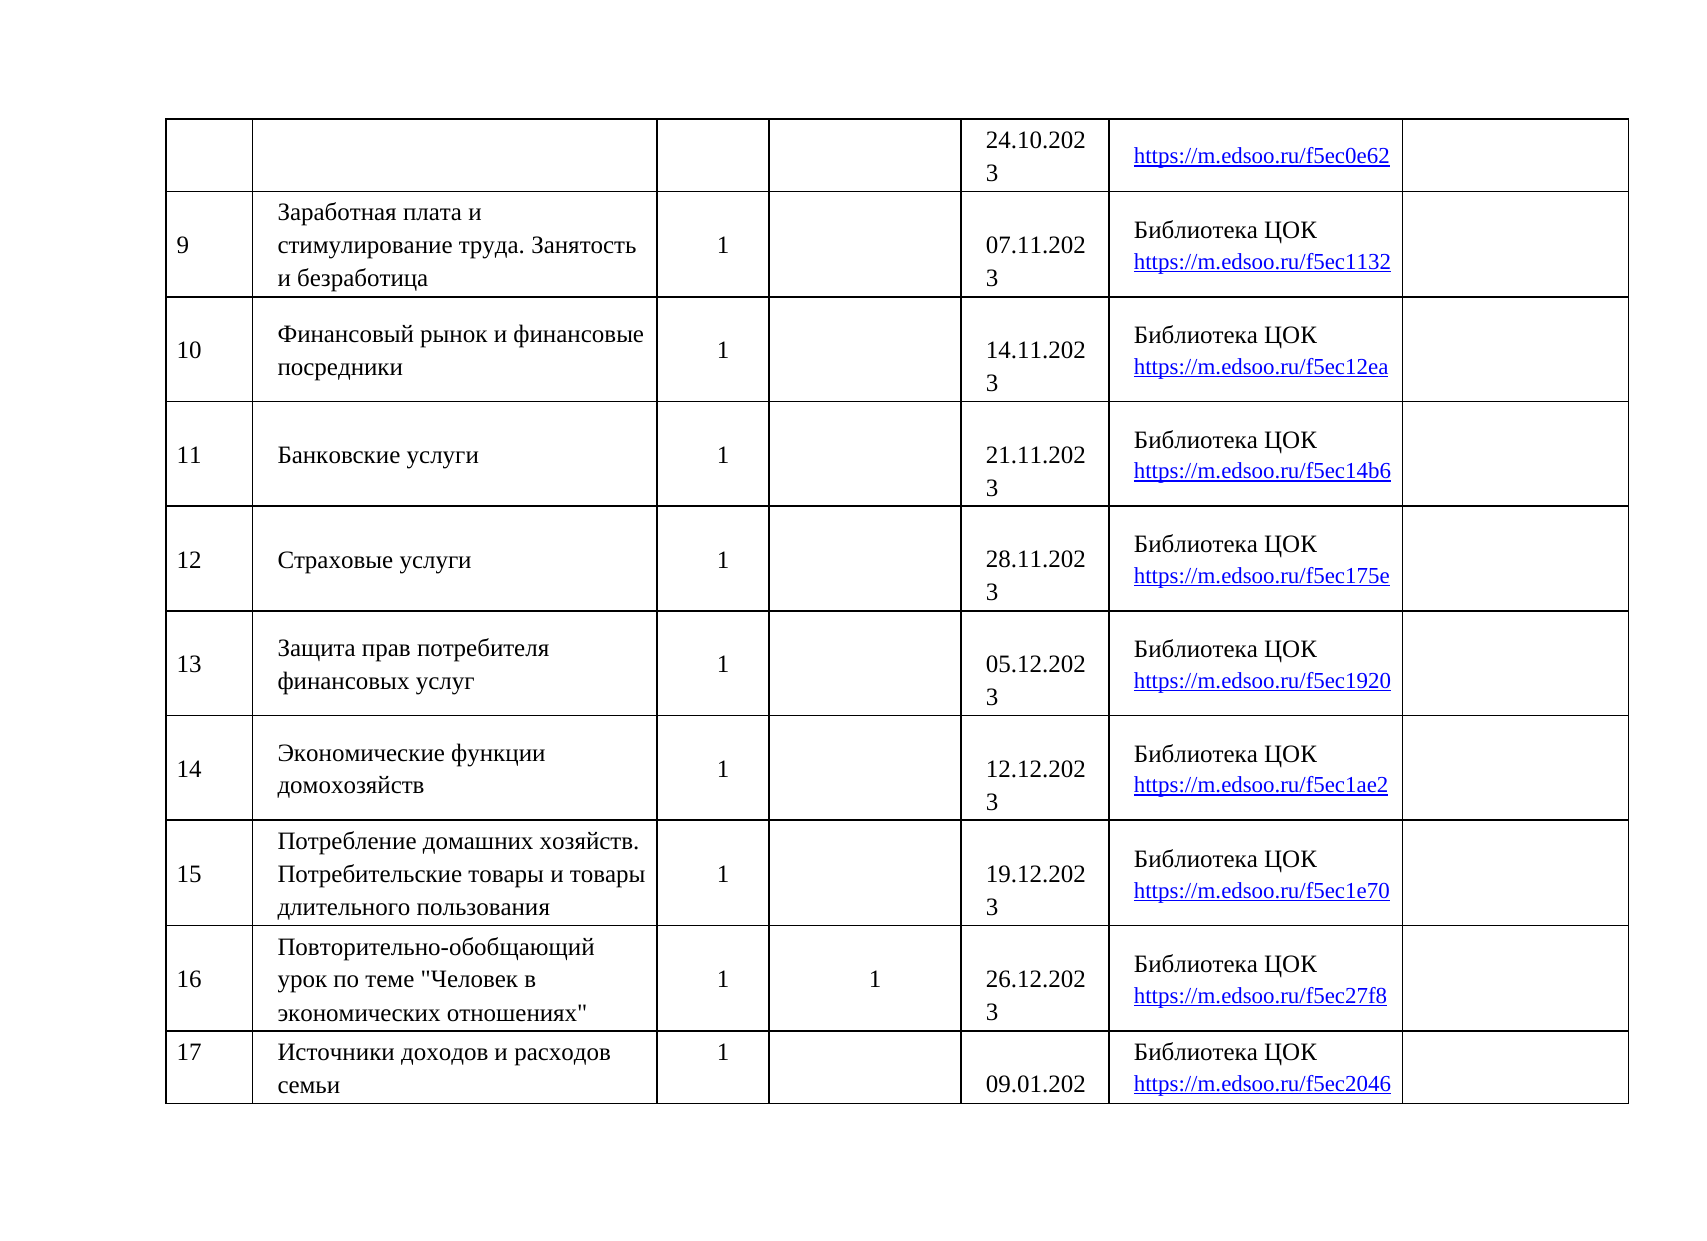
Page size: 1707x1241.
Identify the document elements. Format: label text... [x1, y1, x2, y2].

table_cell [1403, 402, 1628, 505]
table_cell [1403, 1032, 1628, 1103]
table_cell 1 [658, 402, 768, 505]
table_cell 14 [167, 716, 252, 819]
table_cell 07.11.2023 [962, 192, 1108, 296]
table_cell 12 [167, 507, 252, 610]
table_cell 8 [167, 120, 252, 191]
table_cell [1403, 120, 1628, 191]
table_cell Заработная плата и стимулирование труда. Занятость и безработица [253, 192, 656, 296]
table_cell 1 [658, 926, 768, 1030]
table_cell 17 [167, 1032, 252, 1103]
table_cell Финансовый рынок и финансовые посредники [253, 298, 656, 401]
table_cell 26.12.2023 [962, 926, 1108, 1030]
table_cell 1 [658, 716, 768, 819]
table_cell 19.12.2023 [962, 821, 1108, 925]
table_cell Библиотека ЦОК https://m.edsoo.ru/f5ec1e70 [1110, 821, 1402, 925]
table_cell 1 [658, 612, 768, 715]
table_cell Библиотека ЦОК https://m.edsoo.ru/f5ec1ae2 [1110, 716, 1402, 819]
table_cell 15 [167, 821, 252, 925]
table_cell 21.11.2023 [962, 402, 1108, 505]
table_cell [770, 612, 960, 715]
table_cell 10 [167, 298, 252, 401]
table_cell [770, 402, 960, 505]
table_cell Банковские услуги [253, 402, 656, 505]
table_cell Библиотека ЦОК https://m.edsoo.ru/f5ec175e [1110, 507, 1402, 610]
table_cell 9 [167, 192, 252, 296]
table_cell 1 [658, 507, 768, 610]
table_cell [1403, 192, 1628, 296]
table_cell 1 [658, 1032, 768, 1103]
table_cell 16 [167, 926, 252, 1030]
table_cell Библиотека ЦОК https://m.edsoo.ru/f5ec1132 [1110, 192, 1402, 296]
table_cell Библиотека ЦОК https://m.edsoo.ru/f5ec1920 [1110, 612, 1402, 715]
table_cell [770, 298, 960, 401]
table_cell 24.10.2023 [962, 120, 1108, 191]
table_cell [253, 120, 656, 191]
table_cell Потребление домашних хозяйств. Потребительские товары и товары длительного пользования [253, 821, 656, 925]
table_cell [1110, 120, 1402, 191]
table_cell [770, 1032, 960, 1103]
table_cell 11 [167, 402, 252, 505]
table_cell 09.01.2024 [962, 1032, 1108, 1103]
table_cell Экономические функции домохозяйств [253, 716, 656, 819]
table_cell 1 [658, 192, 768, 296]
table_cell [1403, 612, 1628, 715]
table_cell [770, 821, 960, 925]
table_cell Повторительно-обобщающий урок по теме "Человек в экономических отношениях" [253, 926, 656, 1030]
table_cell 13 [167, 612, 252, 715]
table_cell [1403, 926, 1628, 1030]
table_cell 1 [658, 120, 768, 191]
table_cell [770, 120, 960, 191]
table_cell 12.12.2023 [962, 716, 1108, 819]
table_cell [1403, 507, 1628, 610]
table_cell [1403, 298, 1628, 401]
table_cell [1403, 821, 1628, 925]
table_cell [1110, 1032, 1402, 1103]
table_cell 14.11.2023 [962, 298, 1108, 401]
table_cell Библиотека ЦОК https://m.edsoo.ru/f5ec14b6 [1110, 402, 1402, 505]
table_cell [770, 507, 960, 610]
table_cell 05.12.2023 [962, 612, 1108, 715]
table_cell Страховые услуги [253, 507, 656, 610]
table_cell 1 [658, 298, 768, 401]
table_cell Библиотека ЦОК https://m.edsoo.ru/f5ec27f8 [1110, 926, 1402, 1030]
table_cell [770, 716, 960, 819]
table_cell [770, 192, 960, 296]
table_cell [1403, 716, 1628, 819]
table_cell Защита прав потребителя финансовых услуг [253, 612, 656, 715]
table_cell 1 [770, 926, 960, 1030]
table_cell Библиотека ЦОК https://m.edsoo.ru/f5ec12ea [1110, 298, 1402, 401]
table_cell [253, 1032, 656, 1103]
table_cell 28.11.2023 [962, 507, 1108, 610]
table_cell 1 [658, 821, 768, 925]
